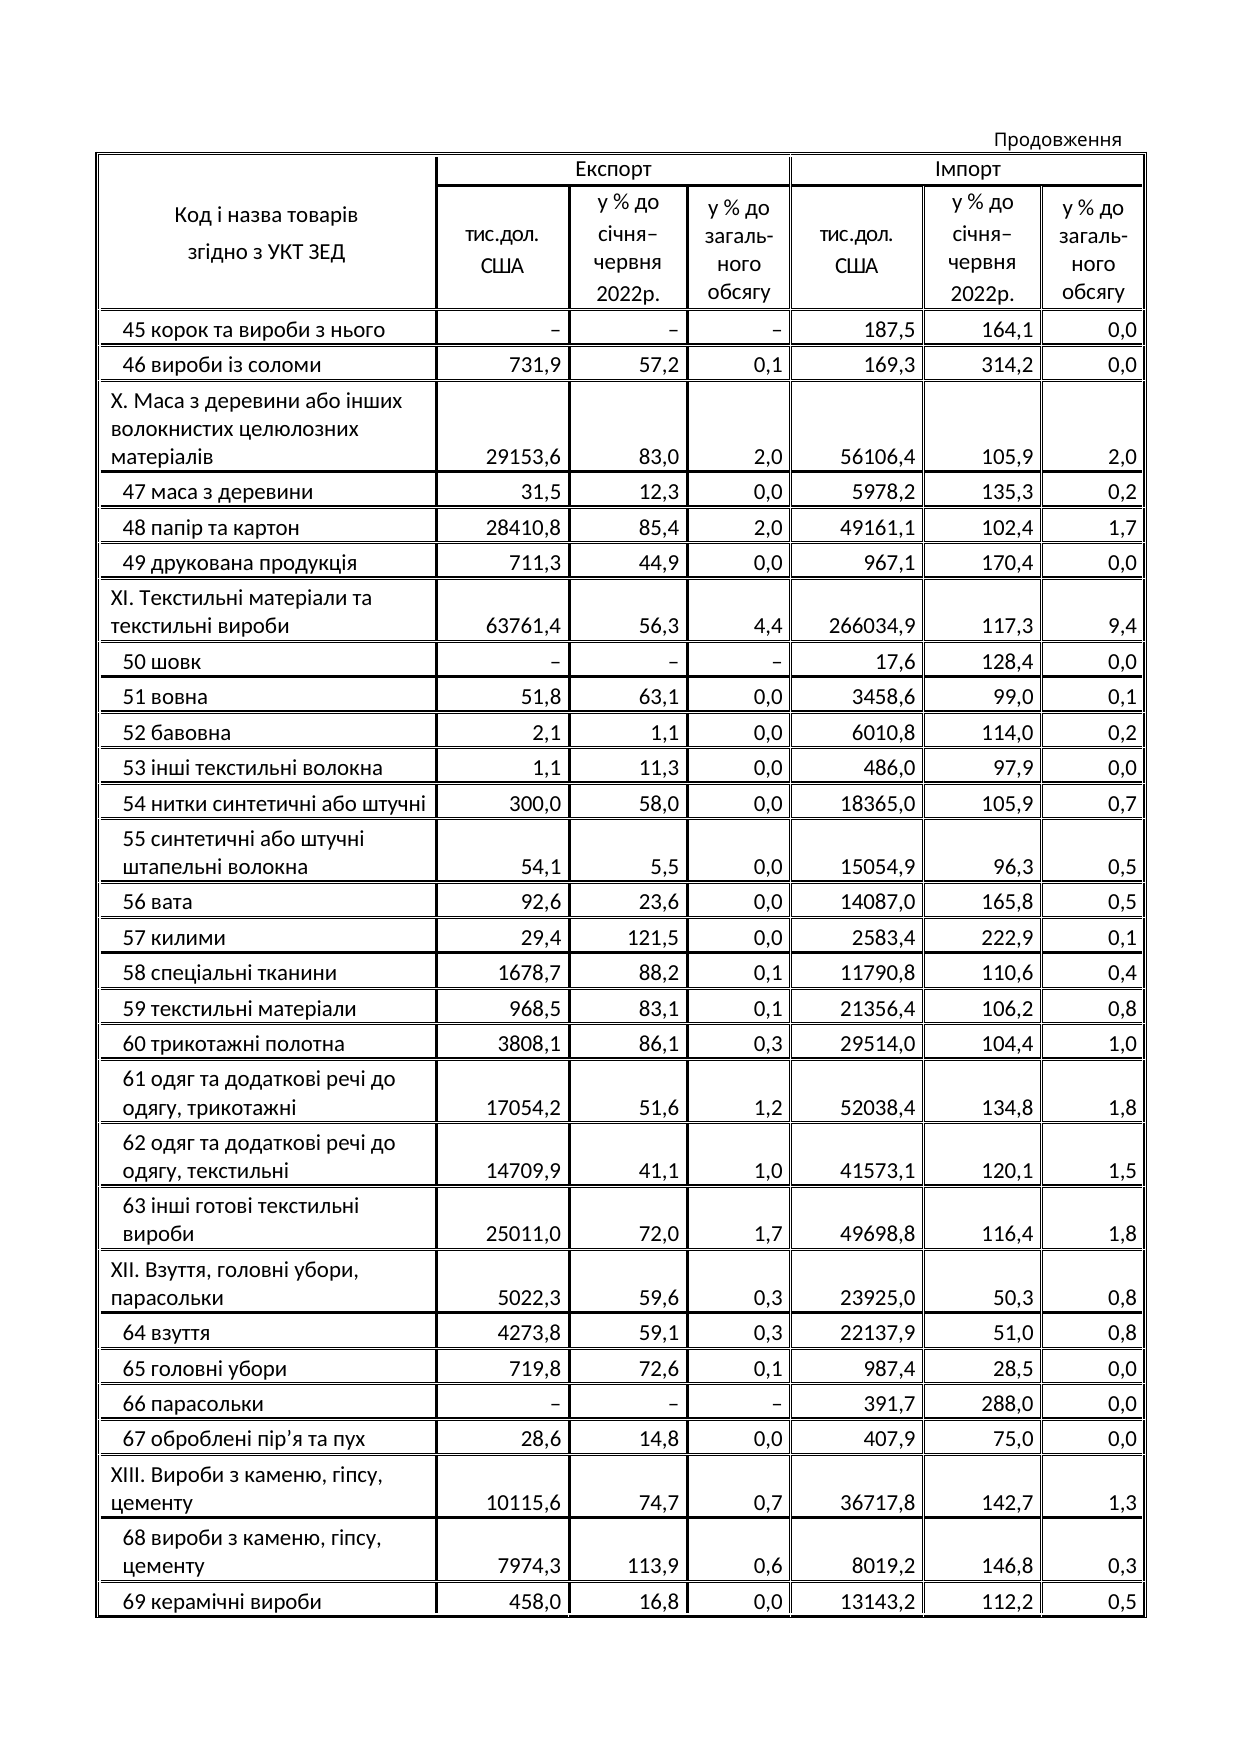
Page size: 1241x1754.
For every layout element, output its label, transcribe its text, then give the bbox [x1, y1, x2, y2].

table_cell 23925,0 [792, 1251, 922, 1311]
table_cell 0,0 [1043, 640, 1144, 675]
table_cell 18365,0 [792, 785, 922, 817]
table_cell 968,5 [438, 990, 568, 1022]
table_cell 2,0 [689, 382, 789, 470]
table_cell 17,6 [792, 643, 922, 675]
table_cell 1,0 [1042, 1022, 1145, 1057]
table_cell 51,8 [438, 678, 568, 710]
table_cell – [571, 643, 686, 675]
table_cell тис.дол. США [438, 187, 568, 308]
table_cell 987,4 [792, 1350, 922, 1382]
table_cell 5978,2 [792, 473, 922, 505]
table_cell 0,1 [689, 990, 789, 1022]
table_cell 0,0 [687, 1583, 791, 1615]
table_cell 9,4 [1043, 576, 1144, 639]
table_cell 41,1 [571, 1124, 686, 1184]
table_cell 0,5 [1042, 817, 1145, 880]
table_cell 0,0 [1042, 1382, 1145, 1417]
table_cell 0,0 [689, 714, 789, 746]
table_cell у % до загаль-ного обсягу [1043, 184, 1143, 308]
table_cell 300,0 [438, 785, 568, 817]
table_cell 0,0 [1042, 541, 1145, 576]
table_cell 0,8 [1043, 1248, 1144, 1311]
table_cell 14,8 [571, 1421, 686, 1453]
table_cell 15054,9 [792, 820, 922, 880]
table_cell – [689, 643, 789, 675]
table_cell 64 взуття [99, 1311, 435, 1346]
table_cell 102,4 [925, 509, 1040, 541]
table_cell ХI. Текстильні матеріали та текстильні вироби [99, 576, 435, 639]
table_cell 56106,4 [792, 382, 922, 470]
table_cell 222,9 [925, 919, 1040, 951]
table_cell 0,0 [1043, 1417, 1144, 1453]
table_cell 49 друкована продукція [97, 541, 436, 576]
table_cell 2,1 [438, 714, 568, 746]
table_cell 314,2 [925, 347, 1040, 378]
table_cell 0,0 [689, 544, 789, 576]
table_cell 4,4 [689, 580, 789, 639]
table_cell 59 текстильнi матерiали [99, 986, 435, 1022]
table_cell 114,0 [925, 714, 1040, 746]
table_cell XII. Взуття, головнi убори, парасольки [99, 1248, 435, 1311]
table_cell 0,8 [1043, 986, 1144, 1022]
table_cell 53 іншi текстильнi волокна [97, 746, 436, 781]
table_cell 116,4 [925, 1188, 1040, 1247]
table_header Експорт [436, 155, 791, 184]
table_cell 104,4 [925, 1025, 1040, 1057]
table_cell 0,0 [1043, 1346, 1144, 1382]
table_cell 10115,6 [438, 1456, 568, 1516]
table_cell у % до загаль-ного обсягу [689, 187, 789, 308]
table_cell 59,6 [571, 1251, 686, 1311]
table_cell 49698,8 [792, 1188, 922, 1247]
table_cell 61 одяг та додаткові речі до одягу, трикотажні [99, 1057, 435, 1121]
table_cell – [689, 311, 789, 343]
table_cell 21356,4 [792, 990, 922, 1022]
table_cell 170,4 [925, 544, 1040, 576]
table_cell 51,0 [925, 1314, 1040, 1346]
table_cell 3808,1 [438, 1025, 568, 1057]
table_cell 134,8 [925, 1061, 1040, 1121]
table_cell 0,0 [689, 884, 789, 916]
table_cell 57 килими [97, 916, 436, 951]
table_cell XIII. Вироби з каменю, гiпсу, цементу [97, 1453, 436, 1516]
table_cell 16,8 [569, 1583, 687, 1615]
table_cell 164,1 [925, 311, 1040, 343]
table_cell 36717,8 [792, 1456, 922, 1516]
table_cell 1678,7 [438, 954, 568, 986]
table_cell 458,0 [436, 1583, 569, 1615]
table_cell 0,0 [689, 1421, 789, 1453]
table_cell 23,6 [571, 884, 686, 916]
table_cell 75,0 [925, 1421, 1040, 1453]
table_cell 62 одяг та додаткові речі до одягу, текстильні [97, 1121, 436, 1184]
table_cell 0,1 [689, 1350, 789, 1382]
table_cell 14709,9 [438, 1124, 568, 1184]
table_cell 67 обробленi пір’я та пух [99, 1417, 435, 1453]
table_cell 0,2 [1043, 470, 1143, 505]
table_cell 1,5 [1042, 1121, 1145, 1184]
table_cell 0,3 [689, 1251, 789, 1311]
table_cell 1,1 [571, 714, 686, 746]
table_cell – [438, 311, 568, 343]
table_cell 49161,1 [792, 509, 922, 541]
table_cell 63 іншi готовi текстильні вироби [99, 1184, 435, 1247]
table_cell 72,6 [571, 1350, 686, 1382]
table_cell 0,5 [1042, 1580, 1144, 1615]
table_cell 165,8 [925, 884, 1040, 916]
table_cell – [689, 1385, 789, 1417]
table_cell 0,8 [1043, 1311, 1143, 1346]
table_cell 45 корок та вироби з нього [97, 308, 436, 343]
table_cell 391,7 [792, 1385, 922, 1417]
table_cell 63,1 [571, 678, 686, 710]
table_cell 59,1 [571, 1314, 686, 1346]
table_cell 1,0 [689, 1124, 789, 1184]
table_cell 17054,2 [438, 1061, 568, 1121]
table_cell 47 маса з деревини [99, 470, 435, 505]
table_cell 1,3 [1042, 1453, 1145, 1516]
table_cell 112,2 [924, 1583, 1042, 1615]
table_cell 0,0 [689, 785, 789, 817]
table_cell 48 папiр та картон [99, 505, 435, 541]
table_cell 58,0 [571, 785, 686, 817]
table_cell 56 вата [99, 880, 435, 916]
table_cell 86,1 [571, 1025, 686, 1057]
table_cell 0,1 [689, 954, 789, 986]
table_cell 5,5 [571, 820, 686, 880]
table_cell 0,0 [689, 749, 789, 781]
table_cell 731,9 [438, 347, 568, 378]
table_cell 0,1 [1043, 675, 1143, 710]
table_cell 105,9 [925, 382, 1040, 470]
table_cell 1,7 [1043, 505, 1144, 541]
table_cell у % до січня–червня 2022р. [571, 187, 686, 308]
table_cell 1,7 [689, 1188, 789, 1247]
table_cell 55 синтетичні або штучні штапельнi волокна [97, 817, 436, 880]
table_cell 50 шовк [99, 640, 435, 675]
table_cell 0,4 [1043, 951, 1143, 986]
table_cell 5022,3 [438, 1251, 568, 1311]
table_cell 113,9 [571, 1519, 686, 1579]
table_cell 288,0 [925, 1385, 1040, 1417]
table_cell – [438, 643, 568, 675]
table_cell X. Маса з деревини або інших волокнистих целюлозних матеріалів [99, 379, 435, 470]
table_cell 135,3 [925, 473, 1040, 505]
table_cell 11790,8 [792, 954, 922, 986]
table_cell 83,0 [571, 382, 686, 470]
table_cell 1,8 [1043, 1057, 1144, 1121]
table_cell 65 головнi убори [99, 1346, 435, 1382]
table_cell 51,6 [571, 1061, 686, 1121]
table_cell 0,7 [689, 1456, 789, 1516]
table_cell 719,8 [438, 1350, 568, 1382]
table_cell 1,1 [438, 749, 568, 781]
table_cell 41573,1 [792, 1124, 922, 1184]
table_cell 2,0 [1043, 379, 1144, 470]
table_cell 31,5 [438, 473, 568, 505]
table_cell 0,0 [689, 919, 789, 951]
table_cell 97,9 [925, 749, 1040, 781]
table_header Код і назва товарів згідно з УКТ ЗЕД [99, 155, 436, 308]
table_cell 72,0 [571, 1188, 686, 1247]
table_cell 28410,8 [438, 509, 568, 541]
table_cell 12,3 [571, 473, 686, 505]
table_cell 967,1 [792, 544, 922, 576]
table_header Імпорт [791, 155, 1143, 184]
table_cell 128,4 [925, 643, 1040, 675]
table_cell 46 вироби із соломи [99, 343, 435, 378]
table_cell 106,2 [925, 990, 1040, 1022]
table_cell 54,1 [438, 820, 568, 880]
table_cell 44,9 [571, 544, 686, 576]
table_cell – [571, 1385, 686, 1417]
table_cell – [438, 1385, 568, 1417]
table_cell 1,8 [1043, 1184, 1144, 1247]
table_cell 29514,0 [792, 1025, 922, 1057]
table_cell 3458,6 [792, 678, 922, 710]
table_cell 57,2 [571, 347, 686, 378]
table_cell 69 керамiчнi вироби [99, 1580, 436, 1615]
table_cell 60 трикотажні полотна [97, 1022, 436, 1057]
table_cell 407,9 [792, 1421, 922, 1453]
table_cell 187,5 [792, 311, 922, 343]
table_cell 28,6 [438, 1421, 568, 1453]
table_cell 486,0 [792, 749, 922, 781]
table_cell 0,0 [689, 678, 789, 710]
table_cell 58 спецiальнi тканини [99, 951, 435, 986]
table_cell 96,3 [925, 820, 1040, 880]
table_cell 52 бавовна [99, 710, 435, 746]
table_cell 169,3 [792, 347, 922, 378]
table_cell 14087,0 [792, 884, 922, 916]
table_cell 0,0 [689, 473, 789, 505]
table_cell 52038,4 [792, 1061, 922, 1121]
table_cell 54 нитки синтетичні або штучні [99, 781, 435, 817]
table_cell 99,0 [925, 678, 1040, 710]
table_cell 266034,9 [792, 580, 922, 639]
table_cell тис.дол. США [792, 187, 922, 308]
table_cell 85,4 [571, 509, 686, 541]
table_cell 110,6 [925, 954, 1040, 986]
table_cell 63761,4 [438, 580, 568, 639]
table_cell 105,9 [925, 785, 1040, 817]
table_cell 0,1 [1042, 916, 1145, 951]
table_cell 92,6 [438, 884, 568, 916]
table_cell 88,2 [571, 954, 686, 986]
table_cell 0,3 [689, 1314, 789, 1346]
table_cell 28,5 [925, 1350, 1040, 1382]
table_cell 0,5 [1043, 880, 1144, 916]
table_cell 13143,2 [791, 1583, 923, 1615]
table_cell 2583,4 [792, 919, 922, 951]
table_cell – [571, 311, 686, 343]
table_cell 0,0 [1042, 308, 1145, 343]
table_cell 74,7 [571, 1456, 686, 1516]
table_cell 0,2 [1043, 710, 1144, 746]
table_cell 8019,2 [792, 1519, 922, 1579]
table_cell 1,2 [689, 1061, 789, 1121]
table_cell 0,3 [1043, 1516, 1143, 1579]
table_cell 120,1 [925, 1124, 1040, 1184]
table_cell 25011,0 [438, 1188, 568, 1247]
table_cell 117,3 [925, 580, 1040, 639]
table_cell 0,0 [689, 820, 789, 880]
table_cell 29,4 [438, 919, 568, 951]
table_cell 146,8 [925, 1519, 1040, 1579]
table_cell 2,0 [689, 509, 789, 541]
table_cell 22137,9 [792, 1314, 922, 1346]
table_cell 0,0 [1043, 343, 1144, 378]
table_cell 0,6 [689, 1519, 789, 1579]
table_cell 6010,8 [792, 714, 922, 746]
table_cell 0,0 [1042, 746, 1145, 781]
table_cell 68 вироби з каменю, гiпсу, цементу [99, 1516, 435, 1579]
table_cell 0,7 [1043, 781, 1144, 817]
table_cell 11,3 [571, 749, 686, 781]
table_cell 0,1 [689, 347, 789, 378]
table_cell у % до січня–червня 2022р. [925, 187, 1040, 308]
table_cell 51 вовна [99, 675, 435, 710]
table_cell 56,3 [571, 580, 686, 639]
table_cell 0,3 [689, 1025, 789, 1057]
table_cell 29153,6 [438, 382, 568, 470]
table_cell 66 парасольки [97, 1382, 436, 1417]
table_cell 7974,3 [438, 1519, 568, 1579]
table_cell 142,7 [925, 1456, 1040, 1516]
table_cell 83,1 [571, 990, 686, 1022]
table_cell 50,3 [925, 1251, 1040, 1311]
table_cell 121,5 [571, 919, 686, 951]
table_cell 4273,8 [438, 1314, 568, 1346]
table_cell 711,3 [438, 544, 568, 576]
